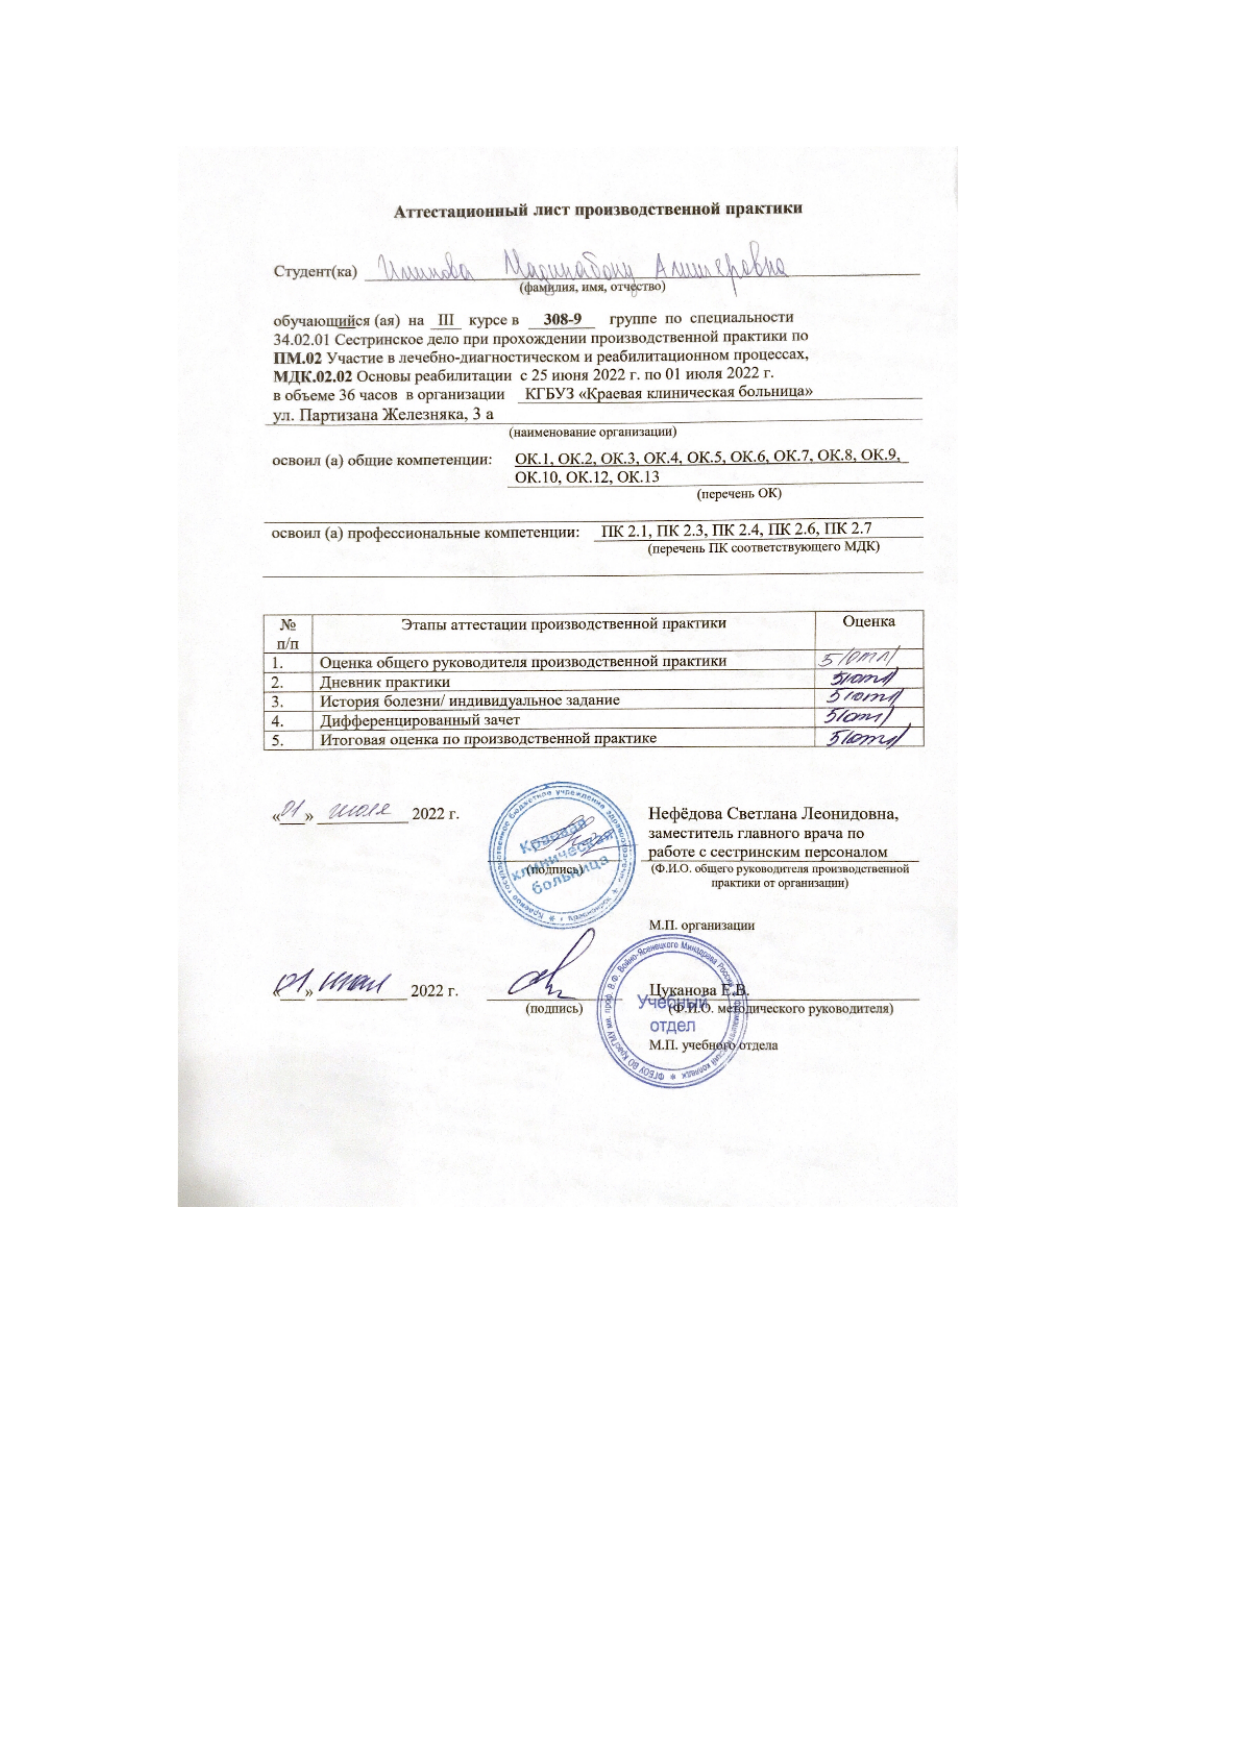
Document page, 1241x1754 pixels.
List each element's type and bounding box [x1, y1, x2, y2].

picture [177, 146, 959, 1207]
